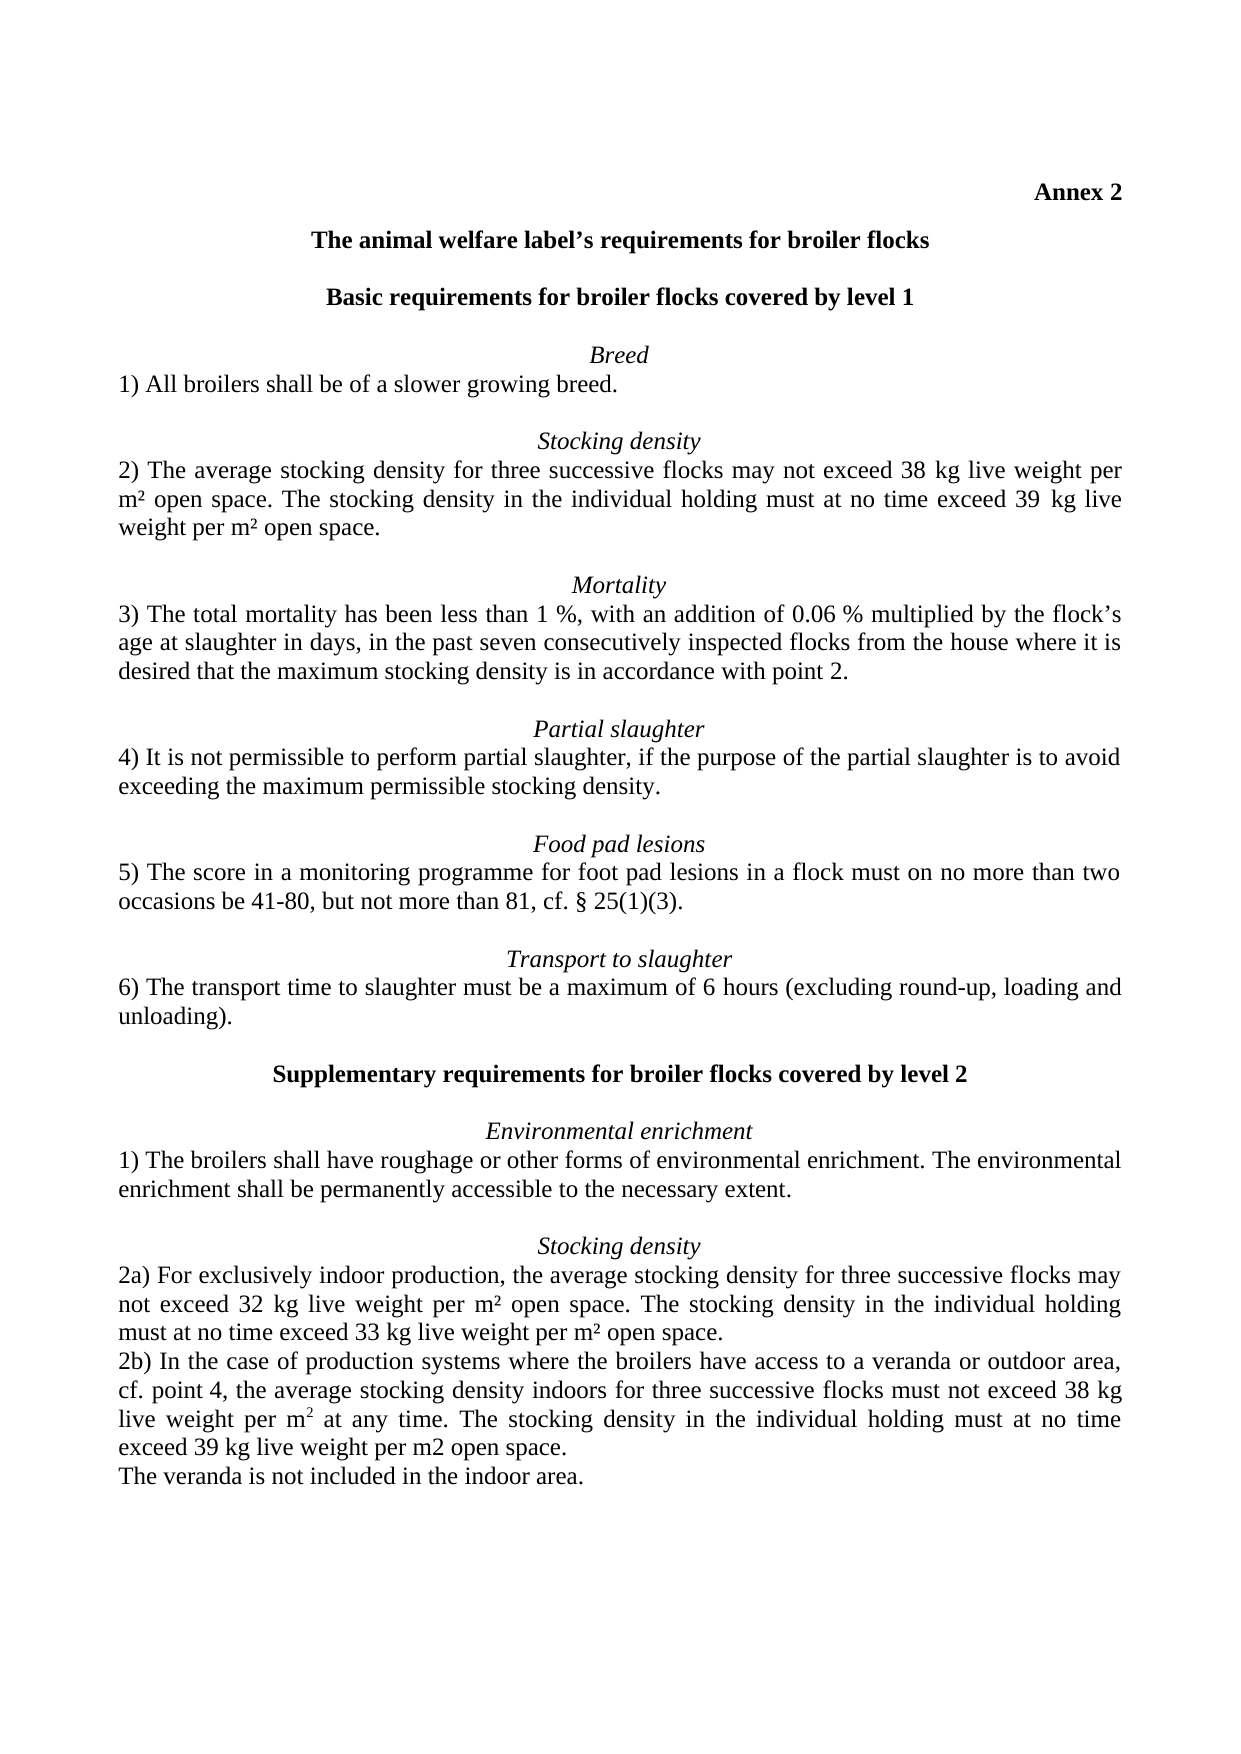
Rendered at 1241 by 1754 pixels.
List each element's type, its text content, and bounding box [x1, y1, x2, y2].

text Mortality [118, 570, 1122, 599]
text Stocking density [118, 1231, 1122, 1260]
text The veranda is not included in the indoor area. [118, 1461, 1122, 1490]
text Stocking density [118, 426, 1122, 455]
text Breed [118, 340, 1122, 369]
text Partial slaughter [118, 714, 1122, 742]
text 2) The average stocking density for three successive flocks may not exceed 38 kg live weight per m² open space. The stocking density in the individual holding must at no time exceed 39 kg live weight per m² open space. [118, 455, 1122, 541]
text 2b) In the case of production systems where the broilers have access to a veranda or outdoor area, cf. point 4, the average stocking density indoors for three successive flocks must not exceed 38 kg live weight per m2 at any time. The stocking density in the individual holding must at no time exceed 39 kg live weight per m2 open space. [118, 1346, 1122, 1461]
text 4) It is not permissible to perform partial slaughter, if the purpose of the partial slaughter is to avoid exceeding the maximum permissible stocking density. [118, 742, 1122, 800]
text Supplementary requirements for broiler flocks covered by level 2 [118, 1059, 1122, 1087]
text 2a) For exclusively indoor production, the average stocking density for three successive flocks may not exceed 32 kg live weight per m² open space. The stocking density in the individual holding must at no time exceed 33 kg live weight per m² open space. [118, 1260, 1122, 1346]
text Annex 2 [118, 177, 1122, 206]
text 6) The transport time to slaughter must be a maximum of 6 hours (excluding round-up, loading and unloading). [118, 972, 1122, 1030]
text The animal welfare label’s requirements for broiler flocks [118, 225, 1122, 254]
text 5) The score in a monitoring programme for foot pad lesions in a flock must on no more than two occasions be 41-80, but not more than 81, cf. § 25(1)(3). [118, 857, 1122, 915]
text Transport to slaughter [118, 944, 1122, 972]
text Food pad lesions [118, 829, 1122, 857]
text 3) The total mortality has been less than 1 %, with an addition of 0.06 % multiplied by the flock’s age at slaughter in days, in the past seven consecutively inspected flocks from the house where it is desired that the maximum stocking density is in accordance with point 2. [118, 599, 1122, 685]
text Basic requirements for broiler flocks covered by level 1 [118, 282, 1122, 311]
text 1) All broilers shall be of a slower growing breed. [118, 369, 1122, 397]
text 1) The broilers shall have roughage or other forms of environmental enrichment. The environmental enrichment shall be permanently accessible to the necessary extent. [118, 1145, 1122, 1202]
text Environmental enrichment [118, 1116, 1122, 1145]
